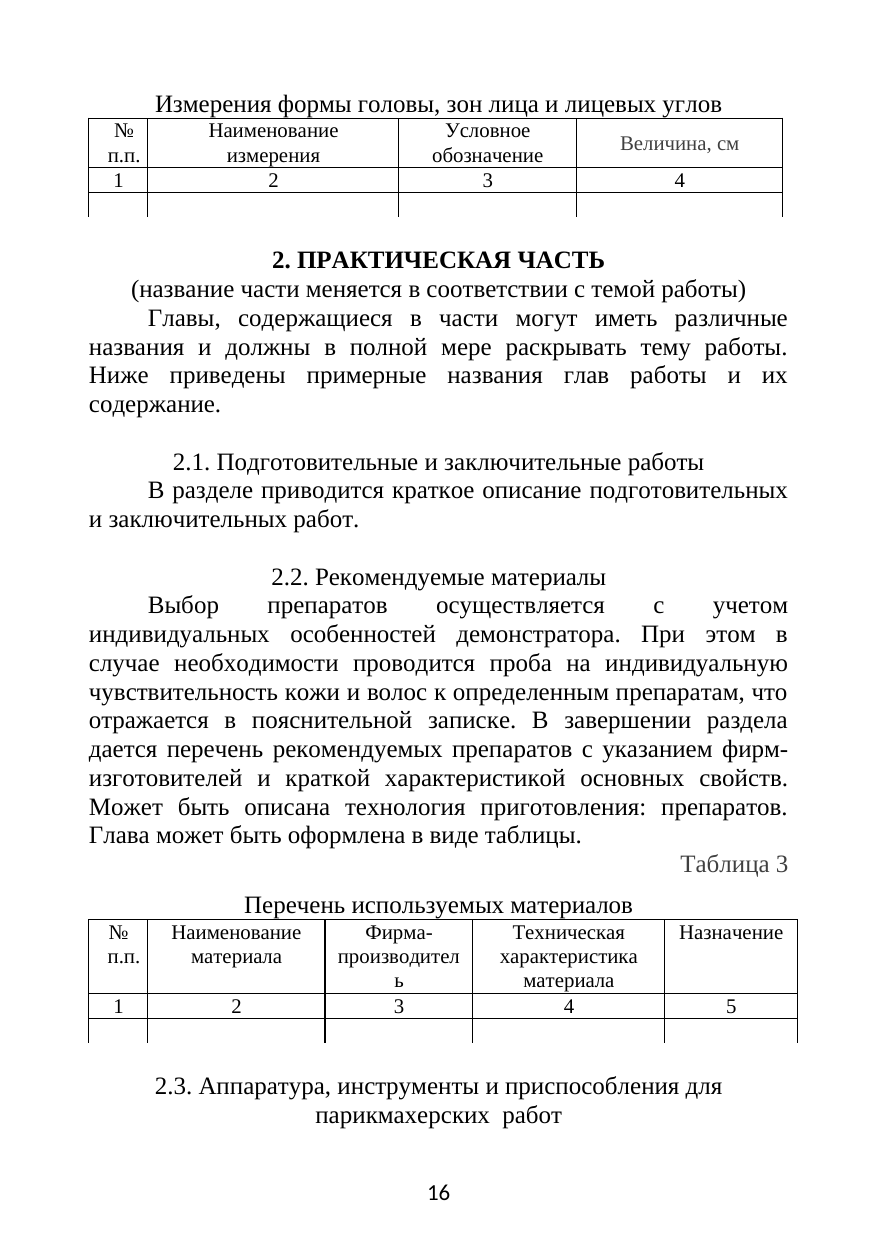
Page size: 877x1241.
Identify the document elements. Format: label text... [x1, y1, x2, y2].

table_cell 1 [89, 168, 147, 192]
table_cell [665, 1019, 797, 1043]
text В разделе приводится краткое описание подготовительных и заключительных работ. [89, 476, 788, 533]
table_cell 3 [399, 168, 576, 192]
table_cell 1 [89, 994, 147, 1018]
list (название части меняется в соответствии с темой работы) [89, 274, 788, 303]
table_cell 2 [148, 994, 324, 1018]
table_cell [89, 1019, 147, 1043]
table_header Величина, см [577, 119, 782, 167]
table_header Условное обозначение [399, 119, 576, 167]
text 2.2. Рекомендуемые материалы [89, 562, 788, 591]
table_header Техническая характеристика материала [473, 920, 664, 992]
list Главы, содержащиеся в части могут иметь различные названия и должны в полной мере раскрывать тему работы. Ниже приведены примерные названия глав работы и их содержание. [89, 303, 788, 418]
table_cell [473, 1019, 664, 1043]
table_header № п.п. [89, 119, 147, 167]
table_cell 3 [326, 994, 472, 1018]
table_cell 4 [577, 168, 782, 192]
text Выбор препаратов осуществляется с учетом индивидуальных особенностей демонстратора. При этом в случае необходимости проводится проба на индивидуальную чувствительность кожи и волос к определенным препаратам, что отражается в пояснительной записке. В завершении раздела дается перечень рекомендуемых препаратов с указанием фирм-изготовителей и краткой характеристикой основных свойств. Может быть описана технология приготовления: препаратов. Глава может быть оформлена в виде таблицы. [89, 591, 788, 849]
table_cell [148, 1019, 324, 1043]
subtitle Таблица 3 [89, 849, 788, 878]
table_header Фирма-производитель [326, 920, 472, 992]
text Перечень используемых материалов [89, 891, 788, 919]
text 2.1. Подготовительные и заключительные работы [89, 447, 788, 476]
text 2.3. Аппаратура, инструменты и приспособления для парикмахерских работ [89, 1071, 788, 1129]
table_cell [399, 193, 576, 217]
table_header № п.п. [89, 920, 147, 992]
table_cell 5 [665, 994, 797, 1018]
text Измерения формы головы, зон лица и лицевых углов [89, 89, 788, 117]
table_cell [577, 193, 782, 217]
table_header Наименование материала [148, 920, 324, 992]
table_cell 2 [148, 168, 398, 192]
table_cell [326, 1019, 472, 1043]
table_cell 4 [473, 994, 664, 1018]
table_cell [148, 193, 398, 217]
table_cell [89, 193, 147, 217]
list 2. ПРАКТИЧЕСКАЯ ЧАСТЬ [89, 246, 788, 274]
table_header Наименование измерения [148, 119, 398, 167]
table_header Назначение [665, 920, 797, 992]
